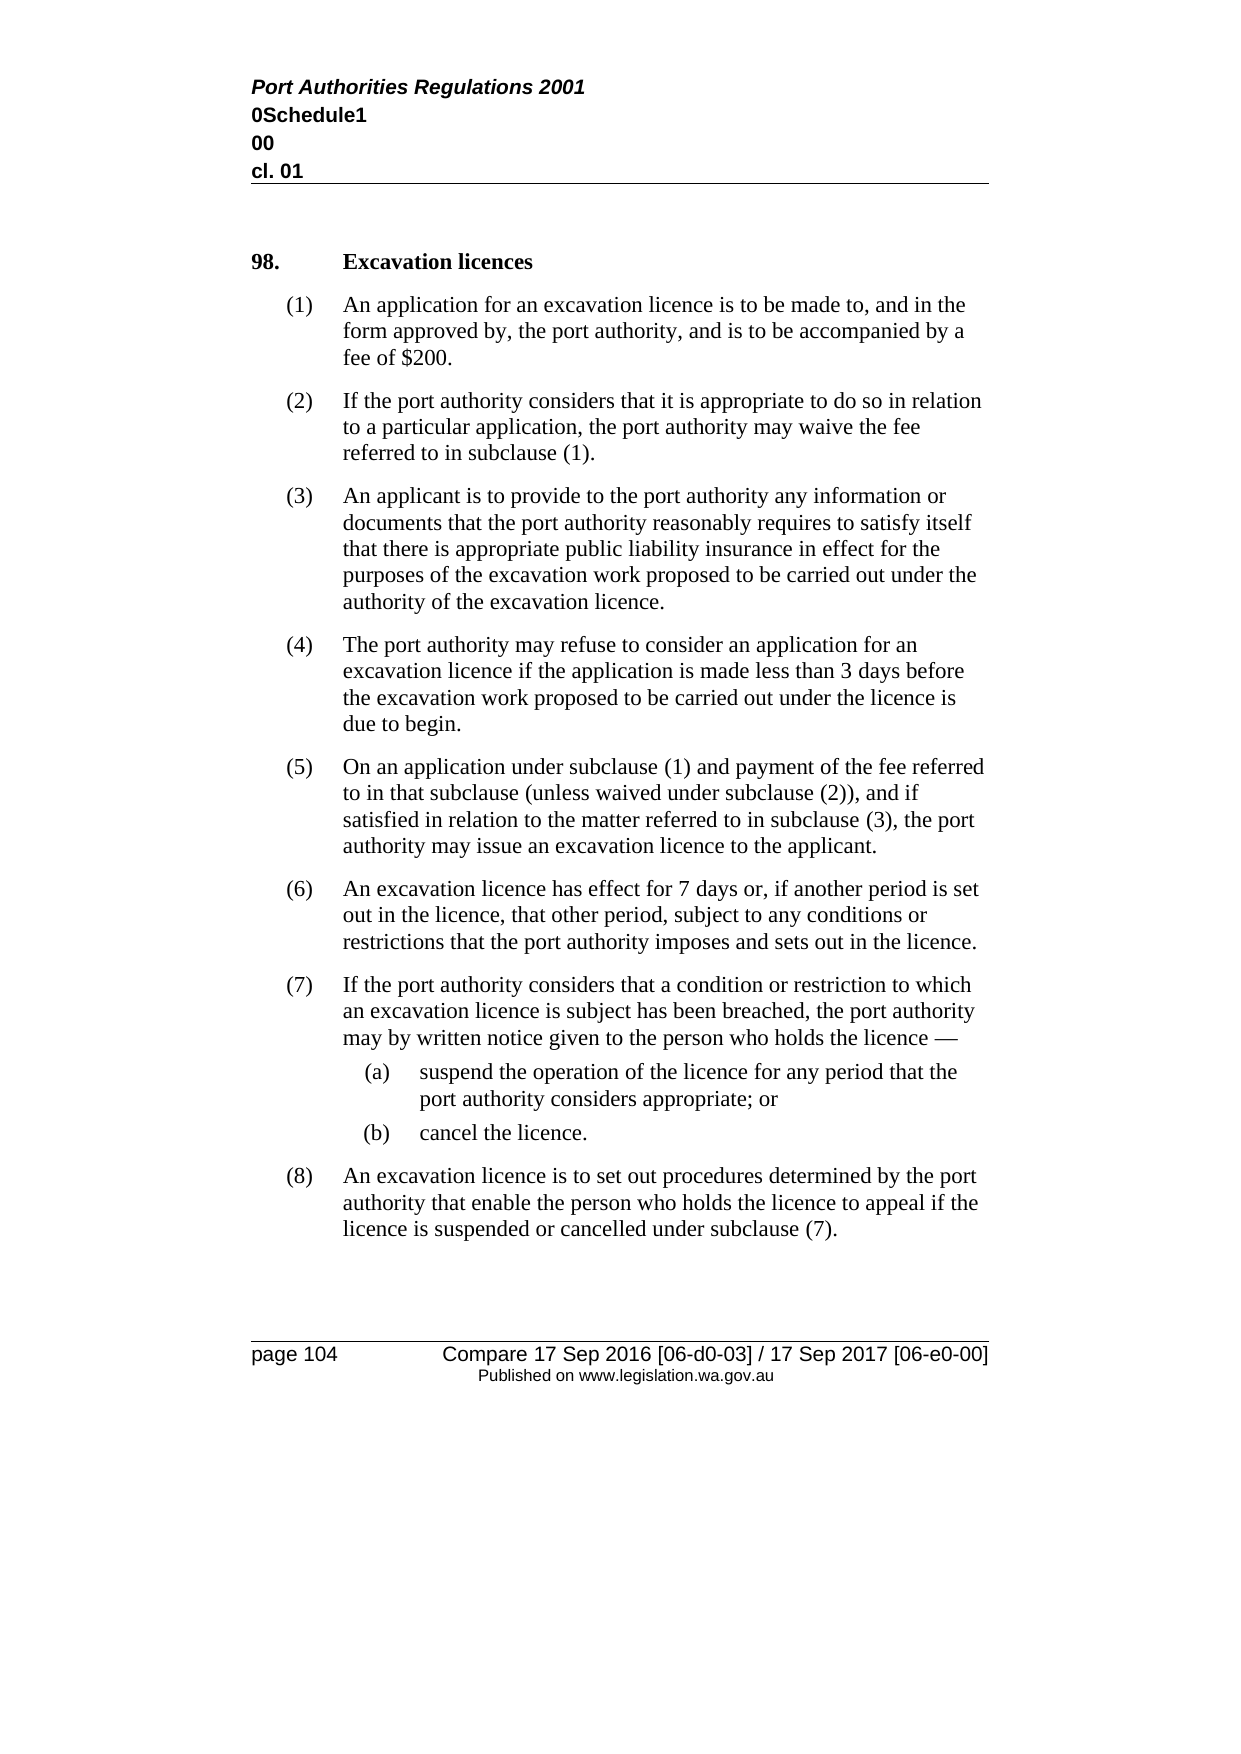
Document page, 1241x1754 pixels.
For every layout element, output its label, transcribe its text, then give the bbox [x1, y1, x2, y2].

subtitle 98. Excavation licences [251, 248, 989, 274]
text (7) If the port authority considers that a condition or restriction to which an excavation licence is subject has been breached, the port authority may by written notice given to the person who holds the licence — [251, 971, 989, 1050]
text (b) cancel the licence. [251, 1119, 989, 1146]
text (2) If the port authority considers that it is appropriate to do so in relation to a particular application, the port authority may waive the fee referred to in subclause (1). [251, 387, 989, 466]
text (1) An application for an excavation licence is to be made to, and in the form approved by, the port authority, and is to be accompanied by a fee of $200. [251, 291, 989, 370]
text (3) An applicant is to provide to the port authority any information or documents that the port authority reasonably requires to satisfy itself that there is appropriate public liability insurance in effect for the purposes of the excavation work proposed to be carried out under the authority of the excavation licence. [251, 482, 989, 614]
text (5) On an application under subclause (1) and payment of the fee referred to in that subclause (unless waived under subclause (2)), and if satisfied in relation to the matter referred to in subclause (3), the port authority may issue an excavation licence to the applicant. [251, 753, 989, 858]
text (a) suspend the operation of the licence for any period that the port authority considers appropriate; or [251, 1058, 989, 1111]
text (8) An excavation licence is to set out procedures determined by the port authority that enable the person who holds the licence to appeal if the licence is suspended or cancelled under subclause (7). [251, 1162, 989, 1241]
text (6) An excavation licence has effect for 7 days or, if another period is set out in the licence, that other period, subject to any conditions or restrictions that the port authority imposes and sets out in the licence. [251, 875, 989, 954]
text (4) The port authority may refuse to consider an application for an excavation licence if the application is made less than 3 days before the excavation work proposed to be carried out under the licence is due to begin. [251, 631, 989, 736]
